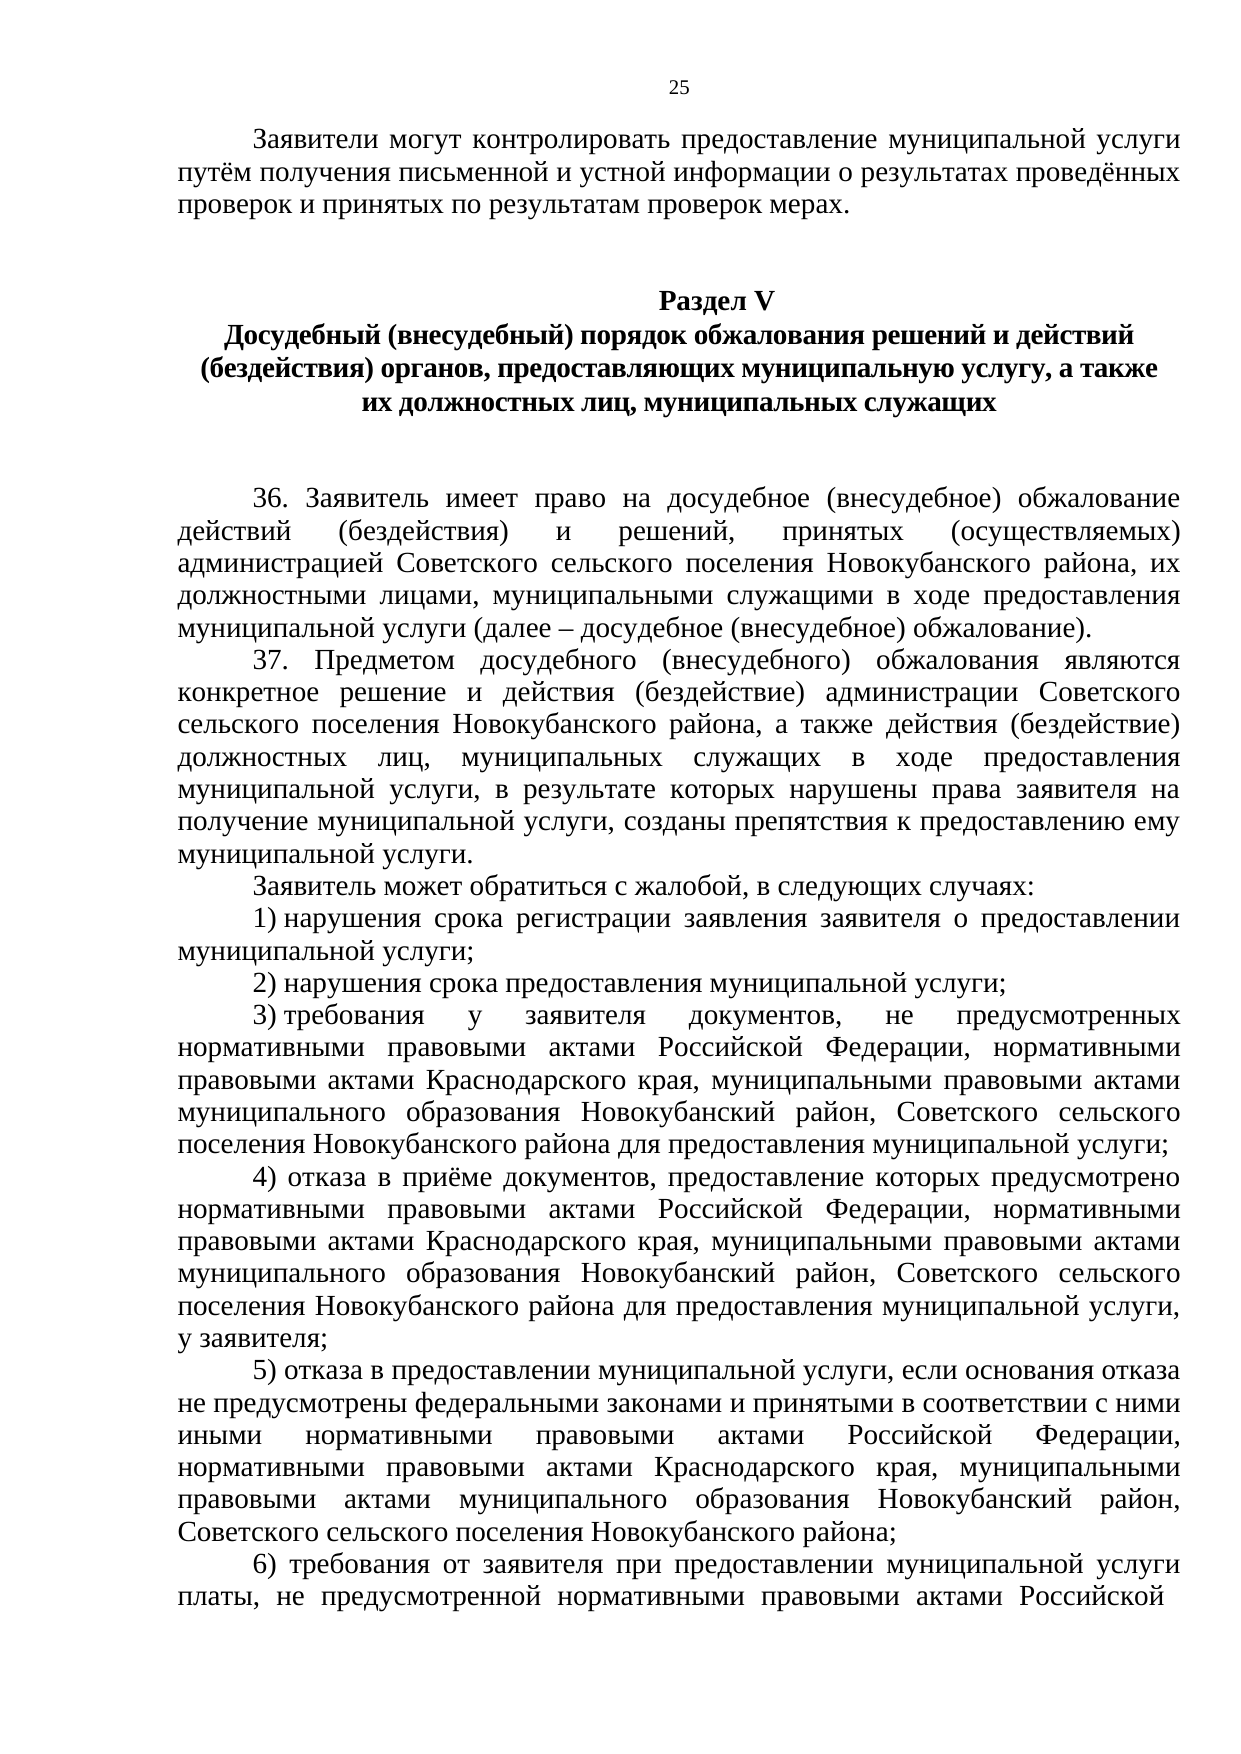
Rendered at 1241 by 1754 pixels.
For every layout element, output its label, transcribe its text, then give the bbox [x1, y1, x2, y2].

text 1) нарушения срока регистрации заявления заявителя о предоставлении муниципальной услуги; [177, 902, 1181, 966]
text 36. Заявитель имеет право на досудебное (внесудебное) обжалование действий (бездействия) и решений, принятых (осуществляемых) администрацией Советского сельского поселения Новокубанского района, их должностными лицами, муниципальными служащими в ходе предоставления муниципальной услуги (далее – досудебное (внесудебное) обжалование). [177, 482, 1181, 643]
text 2) нарушения срока предоставления муниципальной услуги; [177, 966, 1181, 999]
text их должностных лиц, муниципальных служащих [177, 384, 1181, 417]
text (бездействия) органов, предоставляющих муниципальную услугу, а также [177, 350, 1181, 384]
text 3) требования у заявителя документов, не предусмотренных нормативными правовыми актами Российской Федерации, нормативными правовыми актами Краснодарского края, муниципальными правовыми актами муниципального образования Новокубанский район, Советского сельского поселения Новокубанского района для предоставления муниципальной услуги; [177, 999, 1181, 1160]
text 5) отказа в предоставлении муниципальной услуги, если основания отказа не предусмотрены федеральными законами и принятыми в соответствии с ними иными нормативными правовыми актами Российской Федерации, нормативными правовыми актами Краснодарского края, муниципальными правовыми актами муниципального образования Новокубанский район, Советского сельского поселения Новокубанского района; [177, 1354, 1181, 1548]
text Заявитель может обратиться с жалобой, в следующих случаях: [177, 869, 1181, 902]
text 4) отказа в приёме документов, предоставление которых предусмотрено нормативными правовыми актами Российской Федерации, нормативными правовыми актами Краснодарского края, муниципальными правовыми актами муниципального образования Новокубанский район, Советского сельского поселения Новокубанского района для предоставления муниципальной услуги, у заявителя; [177, 1160, 1181, 1354]
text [177, 1548, 1181, 1612]
text Заявители могут контролировать предоставление муниципальной услуги путём получения письменной и устной информации о результатах проведённых проверок и принятых по результатам проверок мерах. [177, 123, 1181, 220]
text 37. Предметом досудебного (внесудебного) обжалования являются конкретное решение и действия (бездействие) администрации Советского сельского поселения Новокубанского района, а также действия (бездействие) должностных лиц, муниципальных служащих в ходе предоставления муниципальной услуги, в результате которых нарушены права заявителя на получение муниципальной услуги, созданы препятствия к предоставлению ему муниципальной услуги. [177, 643, 1181, 869]
text Раздел V [177, 284, 1181, 317]
text Досудебный (внесудебный) порядок обжалования решений и действий [177, 317, 1181, 350]
